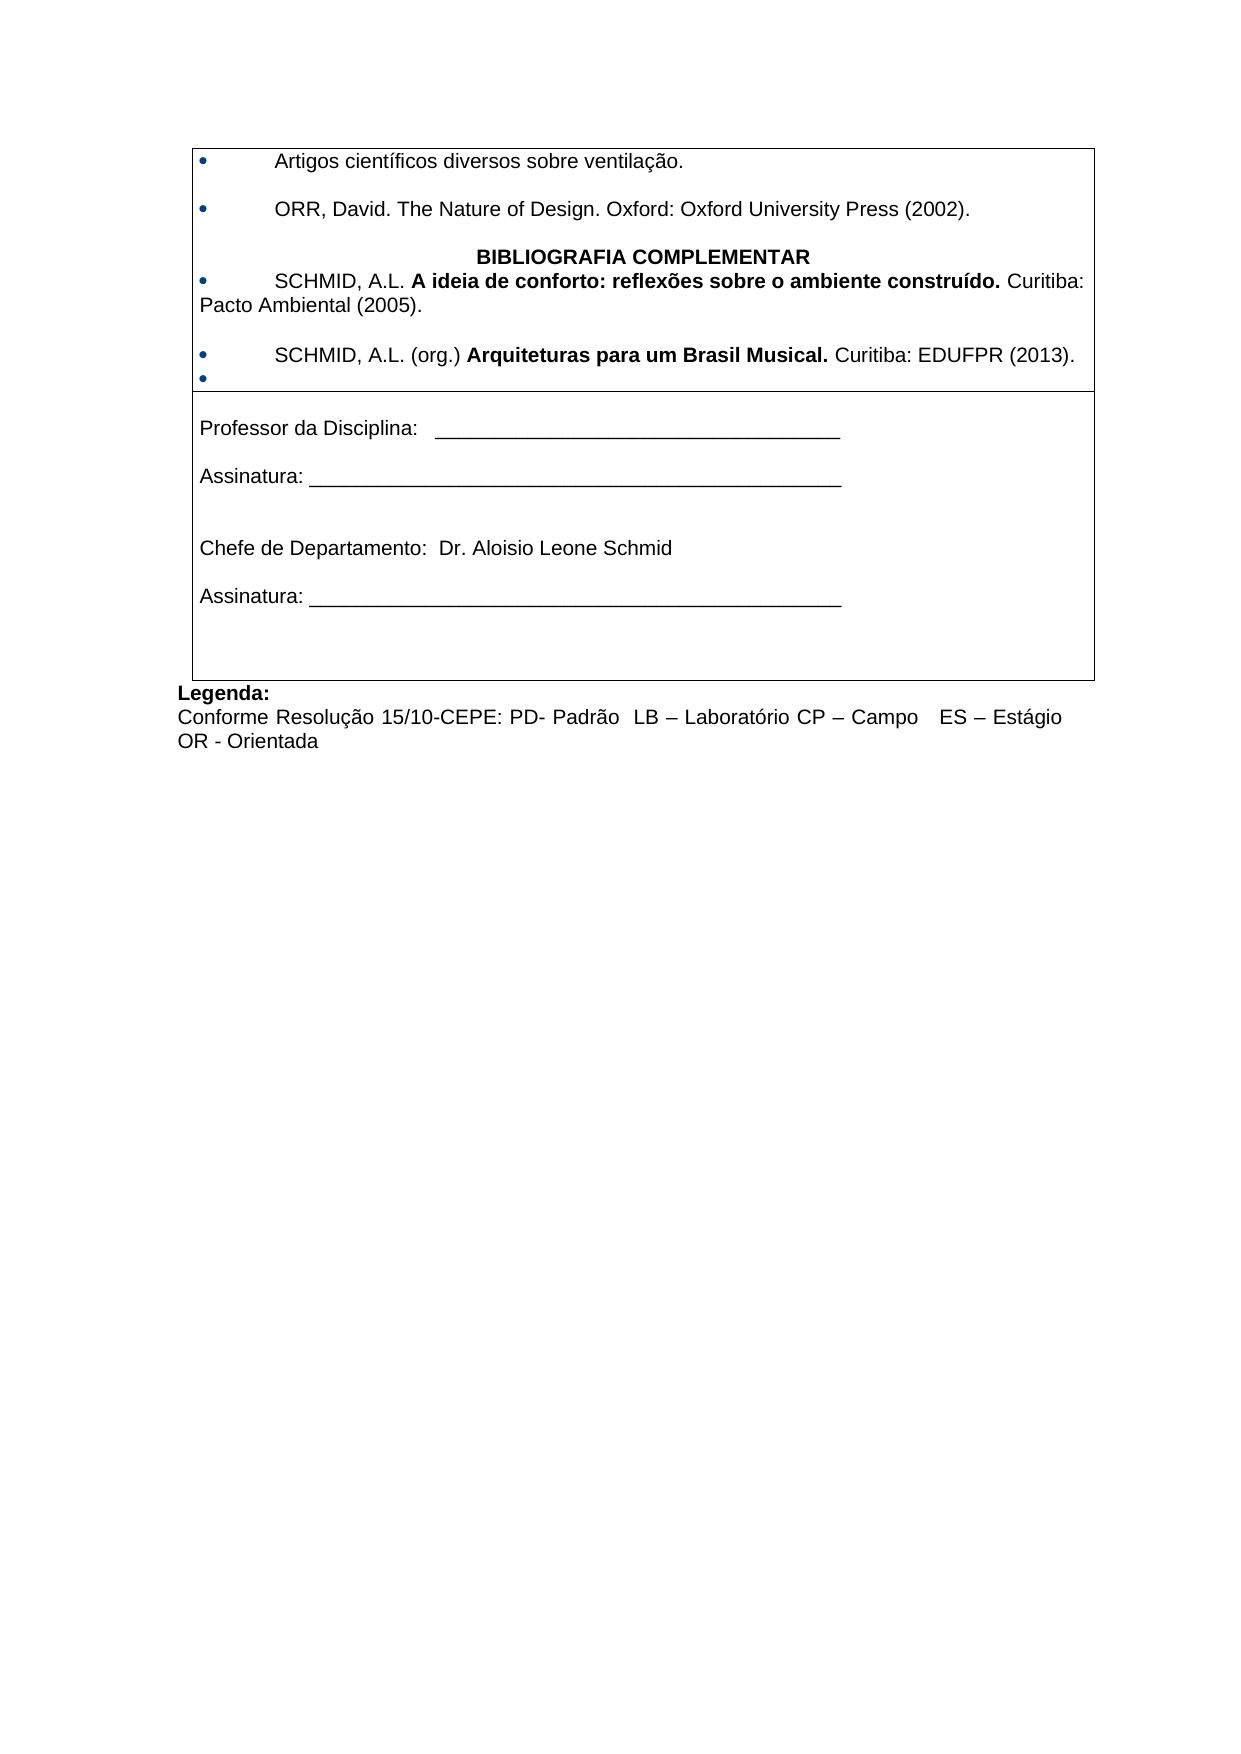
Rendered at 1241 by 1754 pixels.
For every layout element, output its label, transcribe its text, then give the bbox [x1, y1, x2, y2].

table_cell Professor da Disciplina: ___________________________________ Assinatura: ______________________________________________ Chefe de Departamento: Dr. Aloisio Leone Schmid Assinatura: ______________________________________________ [193, 392, 1094, 680]
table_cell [193, 149, 1094, 391]
text Conforme Resolução 15/10-CEPE: PD- Padrão LB – Laboratório CP – Campo ES – Estágio OR - Orientada [177, 705, 1063, 753]
text Legenda: [177, 681, 1063, 705]
